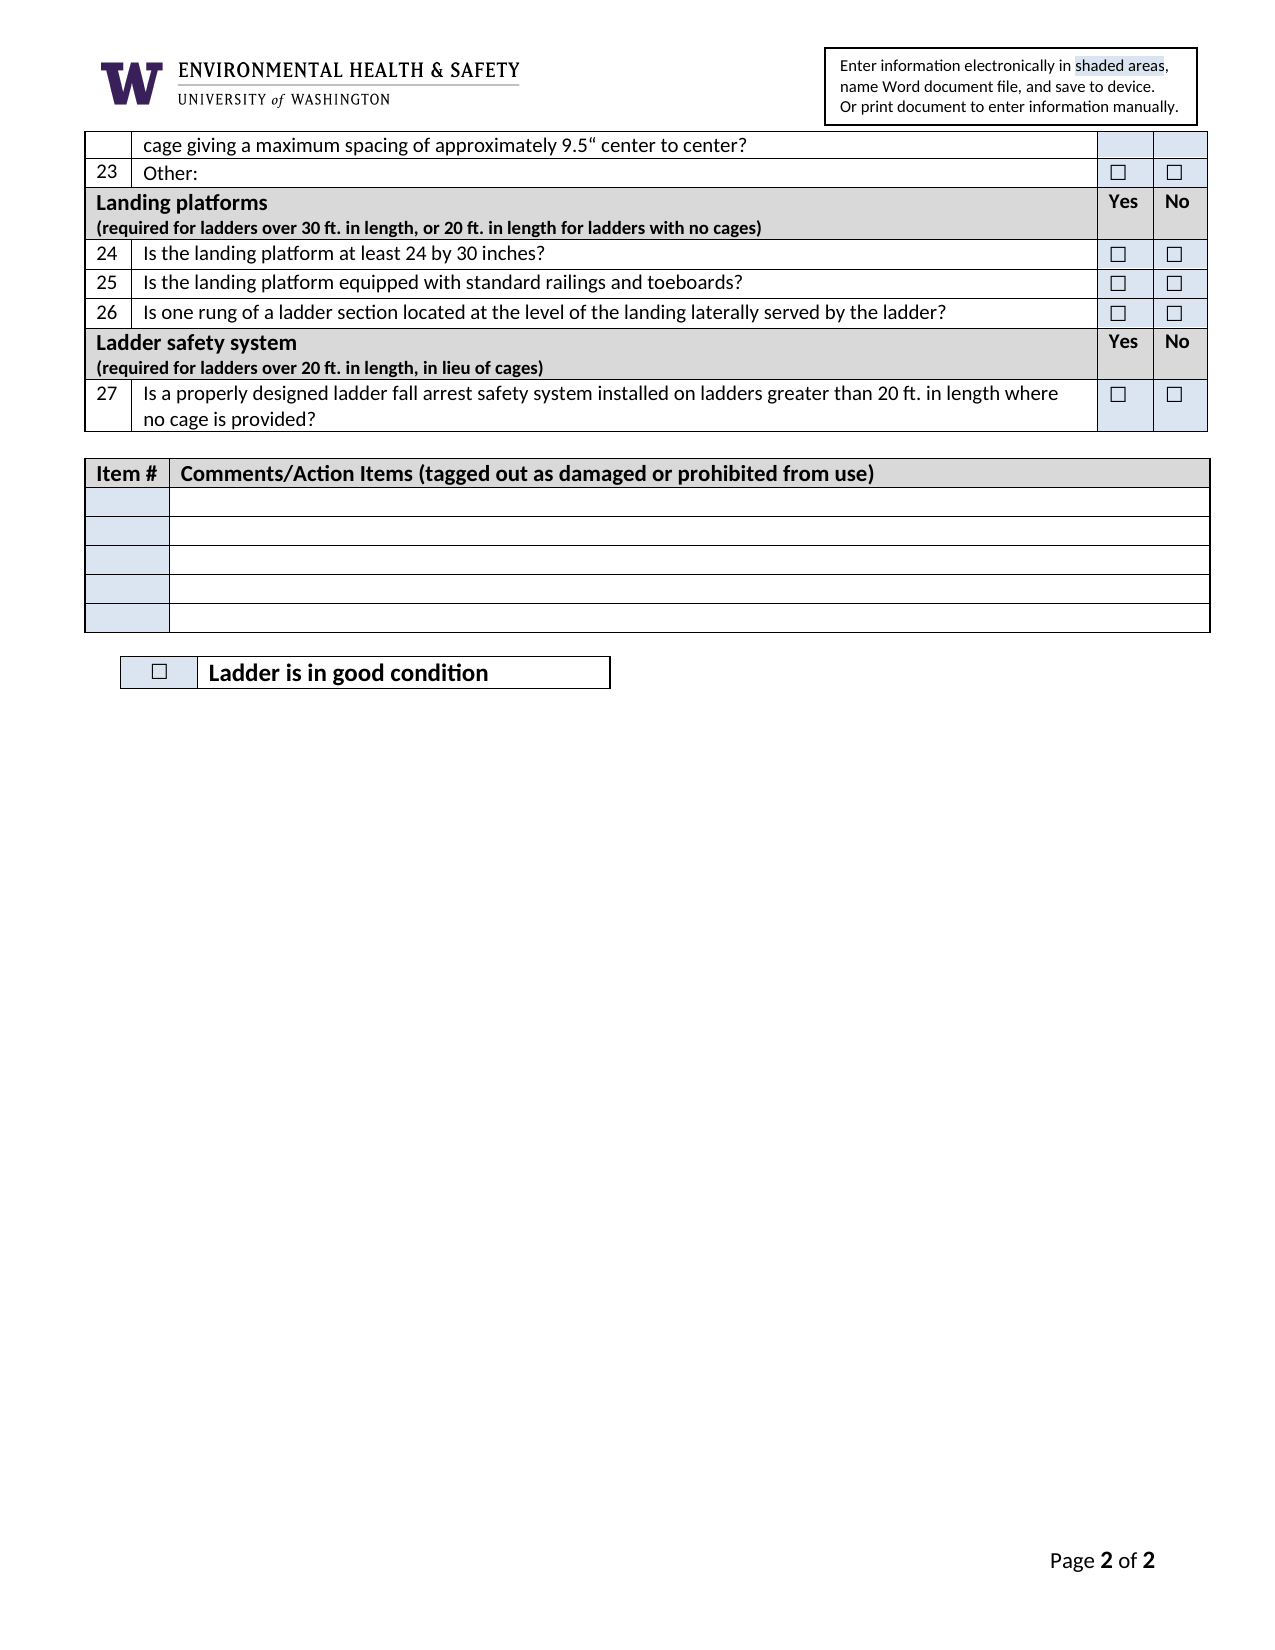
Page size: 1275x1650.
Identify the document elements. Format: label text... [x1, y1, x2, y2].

table_cell Is the landing platform at least 24 by 30 inches? [132, 240, 1097, 268]
table_cell No [1154, 329, 1207, 379]
table_header Item # [86, 459, 169, 487]
table_cell 23 [86, 159, 131, 187]
table_cell 25 [86, 270, 131, 298]
table_cell [170, 517, 1209, 545]
table_cell 22 [86, 132, 131, 157]
table_cell Is one rung of a ladder section located at the level of the landing laterally served by the ladder? [132, 299, 1097, 327]
table_cell [170, 575, 1209, 603]
table_header Comments/Action Items (tagged out as damaged or prohibited from use) [170, 459, 1209, 487]
table_cell No [1154, 188, 1207, 239]
table_cell Landing platforms (required for ladders over 30 ft. in length, or 20 ft. in length for ladders with no cages) [86, 188, 1097, 239]
table_cell Is the landing platform equipped with standard railings and toeboards? [132, 270, 1097, 298]
table_cell 27 [86, 380, 131, 431]
table_cell Ladder safety system (required for ladders over 20 ft. in length, in lieu of cages) [86, 329, 1097, 379]
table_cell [132, 132, 1097, 157]
table_cell 24 [86, 240, 131, 268]
table_header Ladder is in good condition [198, 657, 609, 688]
table_cell [170, 488, 1209, 516]
table_cell [170, 546, 1209, 574]
table_cell 26 [86, 299, 131, 327]
table_cell Yes [1098, 188, 1153, 239]
table_cell Other: [132, 159, 1097, 187]
table_cell Yes [1098, 329, 1153, 379]
table_cell [170, 604, 1209, 632]
picture [101, 62, 520, 108]
table_cell Is a properly designed ladder fall arrest safety system installed on ladders greater than 20 ft. in length where no cage is provided? [132, 380, 1097, 431]
